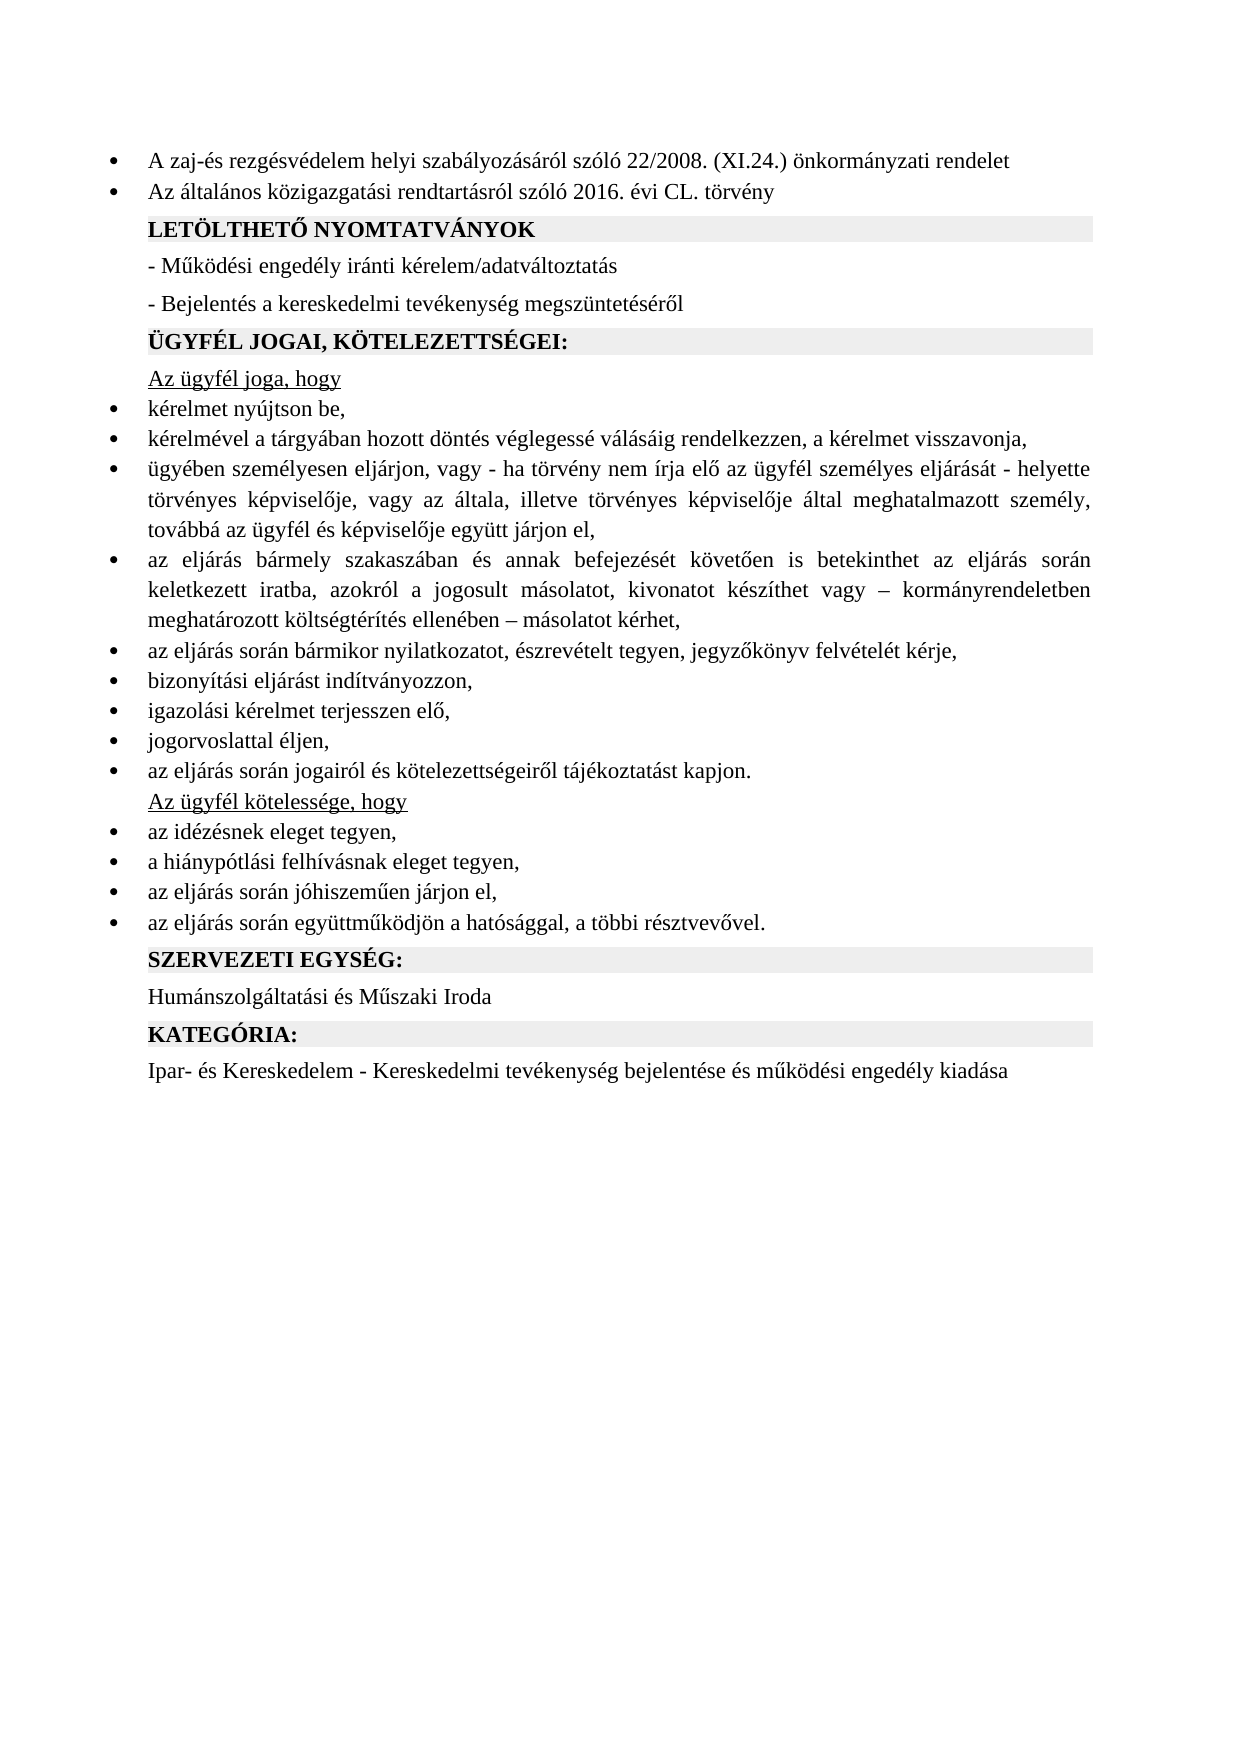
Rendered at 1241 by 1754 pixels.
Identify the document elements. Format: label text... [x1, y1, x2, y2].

list az eljárás során jogairól és kötelezettségeiről tájékoztatást kapjon. [110, 757, 1093, 784]
list bizonyítási eljárást indítványozzon, [110, 667, 1093, 693]
text SZERVEZETI EGYSÉG: [148, 947, 1093, 973]
list az eljárás bármely szakaszában és annak befejezését követően is betekinthet az eljárás során keletkezett iratba, azokról a jogosult másolatot, kivonatot készíthet vagy – kormányrendeletben meghatározott költségtérítés ellenében – másolatot kérhet, [110, 546, 1093, 633]
text - Működési engedély iránti kérelem/adatváltoztatás [148, 252, 1093, 279]
list az eljárás során bármikor nyilatkozatot, észrevételt tegyen, jegyzőkönyv felvételét kérje, [110, 637, 1093, 663]
text Az ügyfél joga, hogy [148, 365, 1093, 391]
list a hiánypótlási felhívásnak eleget tegyen, [110, 848, 1093, 874]
list Az általános közigazgatási rendtartásról szóló 2016. évi CL. törvény [110, 178, 1093, 204]
list kérelmet nyújtson be, [110, 395, 1093, 421]
text Humánszolgáltatási és Műszaki Iroda [148, 983, 1093, 1009]
text Ipar- és Kereskedelem - Kereskedelmi tevékenység bejelentése és működési engedély kiadása [148, 1057, 1093, 1084]
text - Bejelentés a kereskedelmi tevékenység megszüntetéséről [148, 290, 1093, 317]
list jogorvoslattal éljen, [110, 727, 1093, 754]
text KATEGÓRIA: [148, 1021, 1093, 1047]
list az idézésnek eleget tegyen, [110, 818, 1093, 844]
list az eljárás során együttműködjön a hatósággal, a többi résztvevővel. [110, 908, 1093, 935]
list igazolási kérelmet terjesszen elő, [110, 697, 1093, 723]
list az eljárás során jóhiszeműen járjon el, [110, 878, 1093, 905]
list ügyében személyesen eljárjon, vagy - ha törvény nem írja elő az ügyfél személyes eljárását - helyette törvényes képviselője, vagy az általa, illetve törvényes képviselője által meghatalmazott személy, továbbá az ügyfél és képviselője együtt járjon el, [110, 455, 1093, 542]
list kérelmével a tárgyában hozott döntés véglegessé válásáig rendelkezzen, a kérelmet visszavonja, [110, 425, 1093, 452]
list A zaj-és rezgésvédelem helyi szabályozásáról szóló 22/2008. (XI.24.) önkormányzati rendelet [110, 148, 1093, 174]
text Az ügyfél kötelessége, hogy [148, 788, 1093, 814]
text LETÖLTHETŐ NYOMTATVÁNYOK [148, 216, 1093, 242]
text ÜGYFÉL JOGAI, KÖTELEZETTSÉGEI: [148, 328, 1093, 355]
